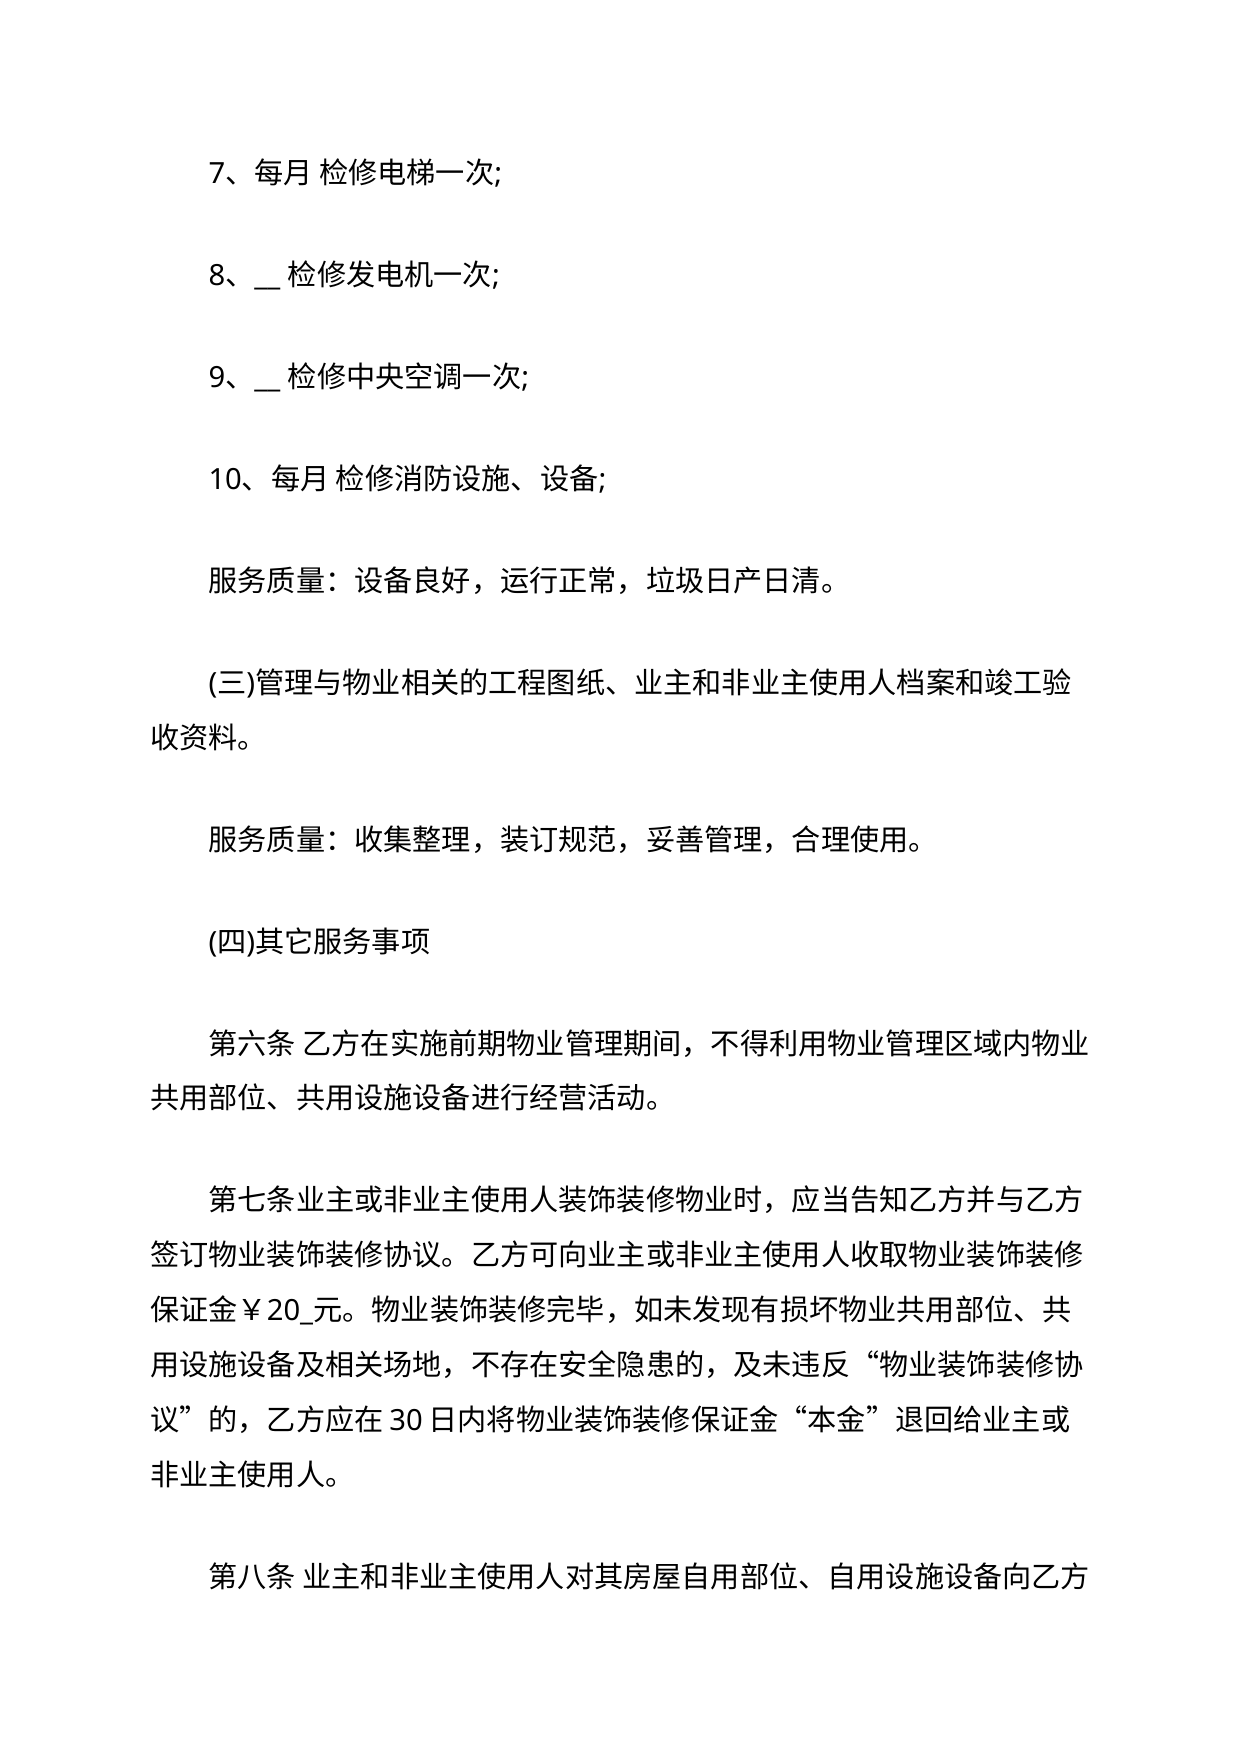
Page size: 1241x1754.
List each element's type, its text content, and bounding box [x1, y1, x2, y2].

text 8、__ 检修发电机一次; [150, 252, 1090, 294]
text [150, 1553, 1090, 1596]
text (三)管理与物业相关的工程图纸、业主和非业主使用人档案和竣工验收资料。 [150, 660, 1090, 757]
text 第七条业主或非业主使用人装饰装修物业时，应当告知乙方并与乙方签订物业装饰装修协议。乙方可向业主或非业主使用人收取物业装饰装修保证金￥20_元。物业装饰装修完毕，如未发现有损坏物业共用部位、共用设施设备及相关场地，不存在安全隐患的，及未违反“物业装饰装修协议”的，乙方应在30日内将物业装饰装修保证金“本金”退回给业主或非业主使用人。 [150, 1177, 1090, 1494]
text 7、每月 检修电梯一次; [150, 150, 1090, 192]
text 服务质量：收集整理，装订规范，妥善管理，合理使用。 [150, 816, 1090, 859]
text 服务质量：设备良好，运行正常，垃圾日产日清。 [150, 558, 1090, 600]
text (四)其它服务事项 [150, 918, 1090, 961]
text 9、__ 检修中央空调一次; [150, 354, 1090, 396]
text 10、每月 检修消防设施、设备; [150, 456, 1090, 498]
text 第六条 乙方在实施前期物业管理期间，不得利用物业管理区域内物业共用部位、共用设施设备进行经营活动。 [150, 1020, 1090, 1117]
